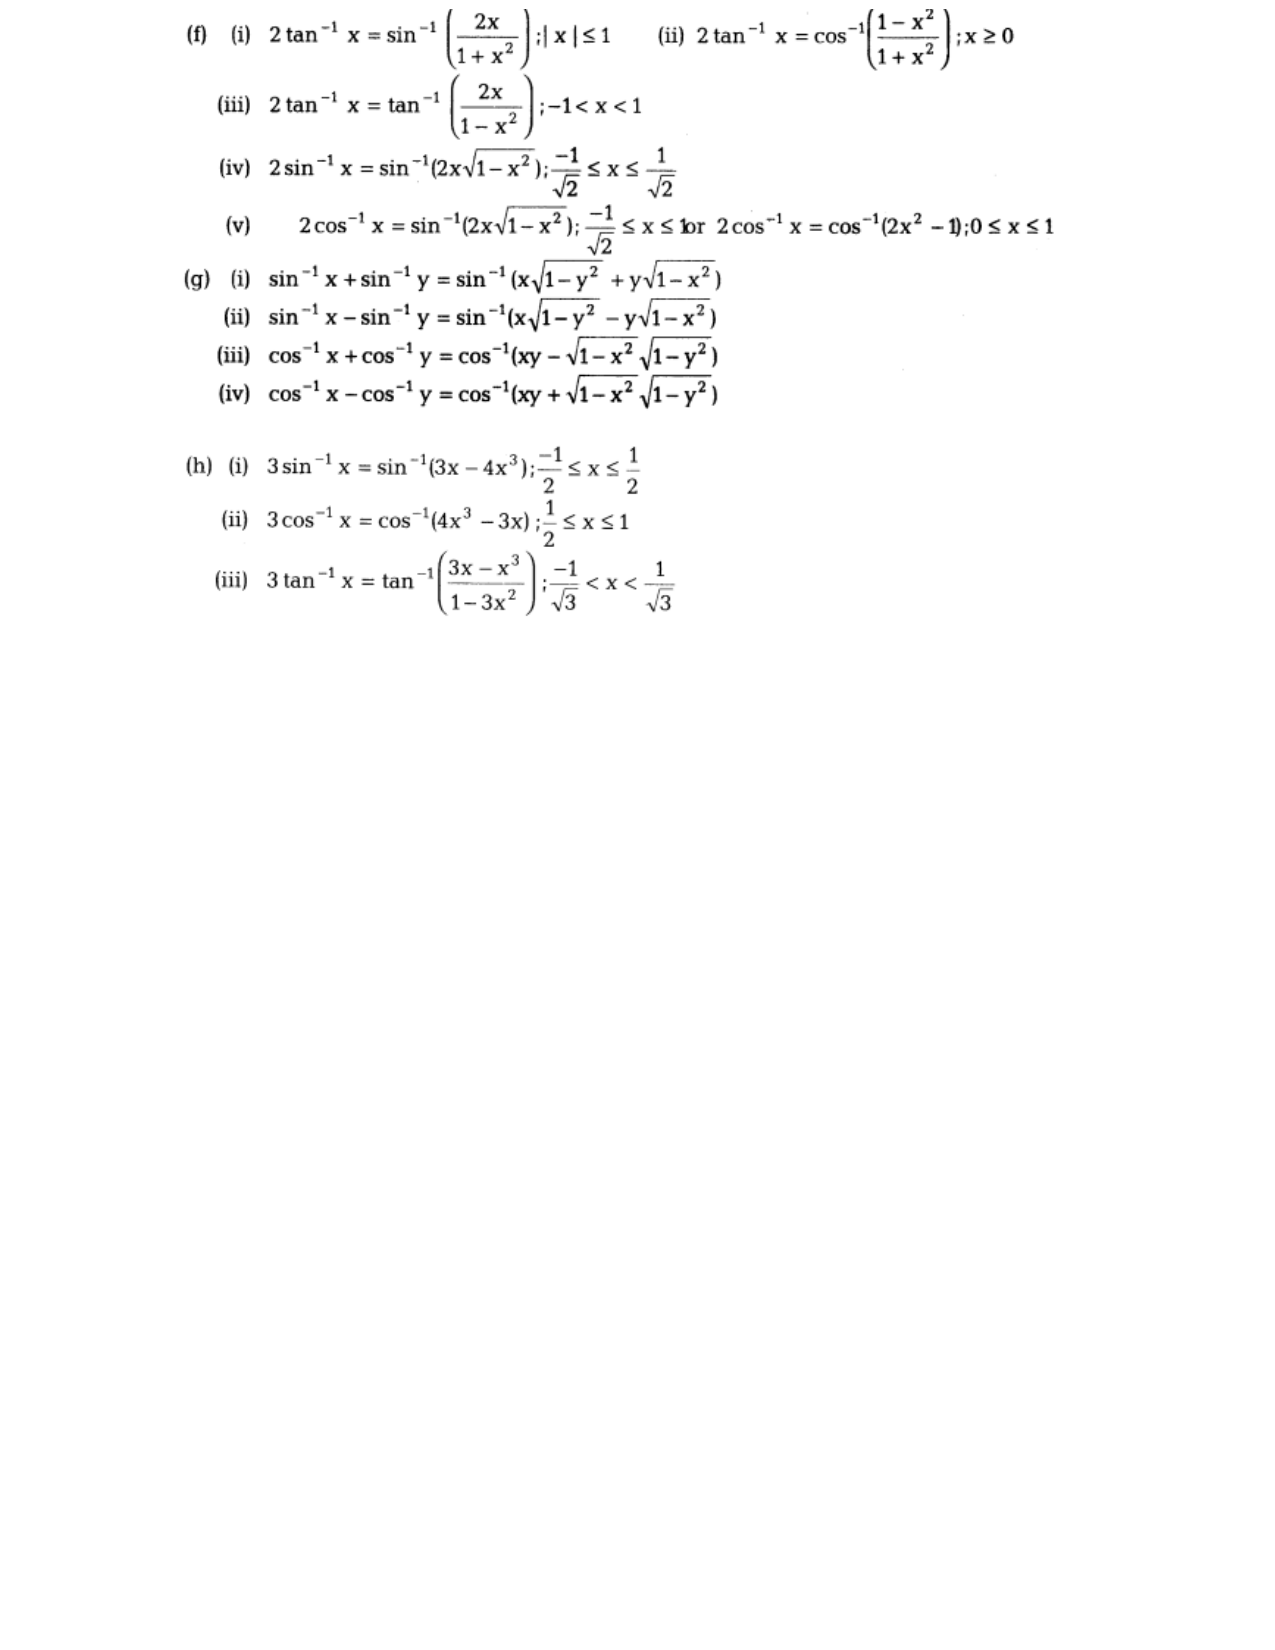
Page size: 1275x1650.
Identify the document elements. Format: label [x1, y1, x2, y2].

picture [150, 9, 1125, 619]
